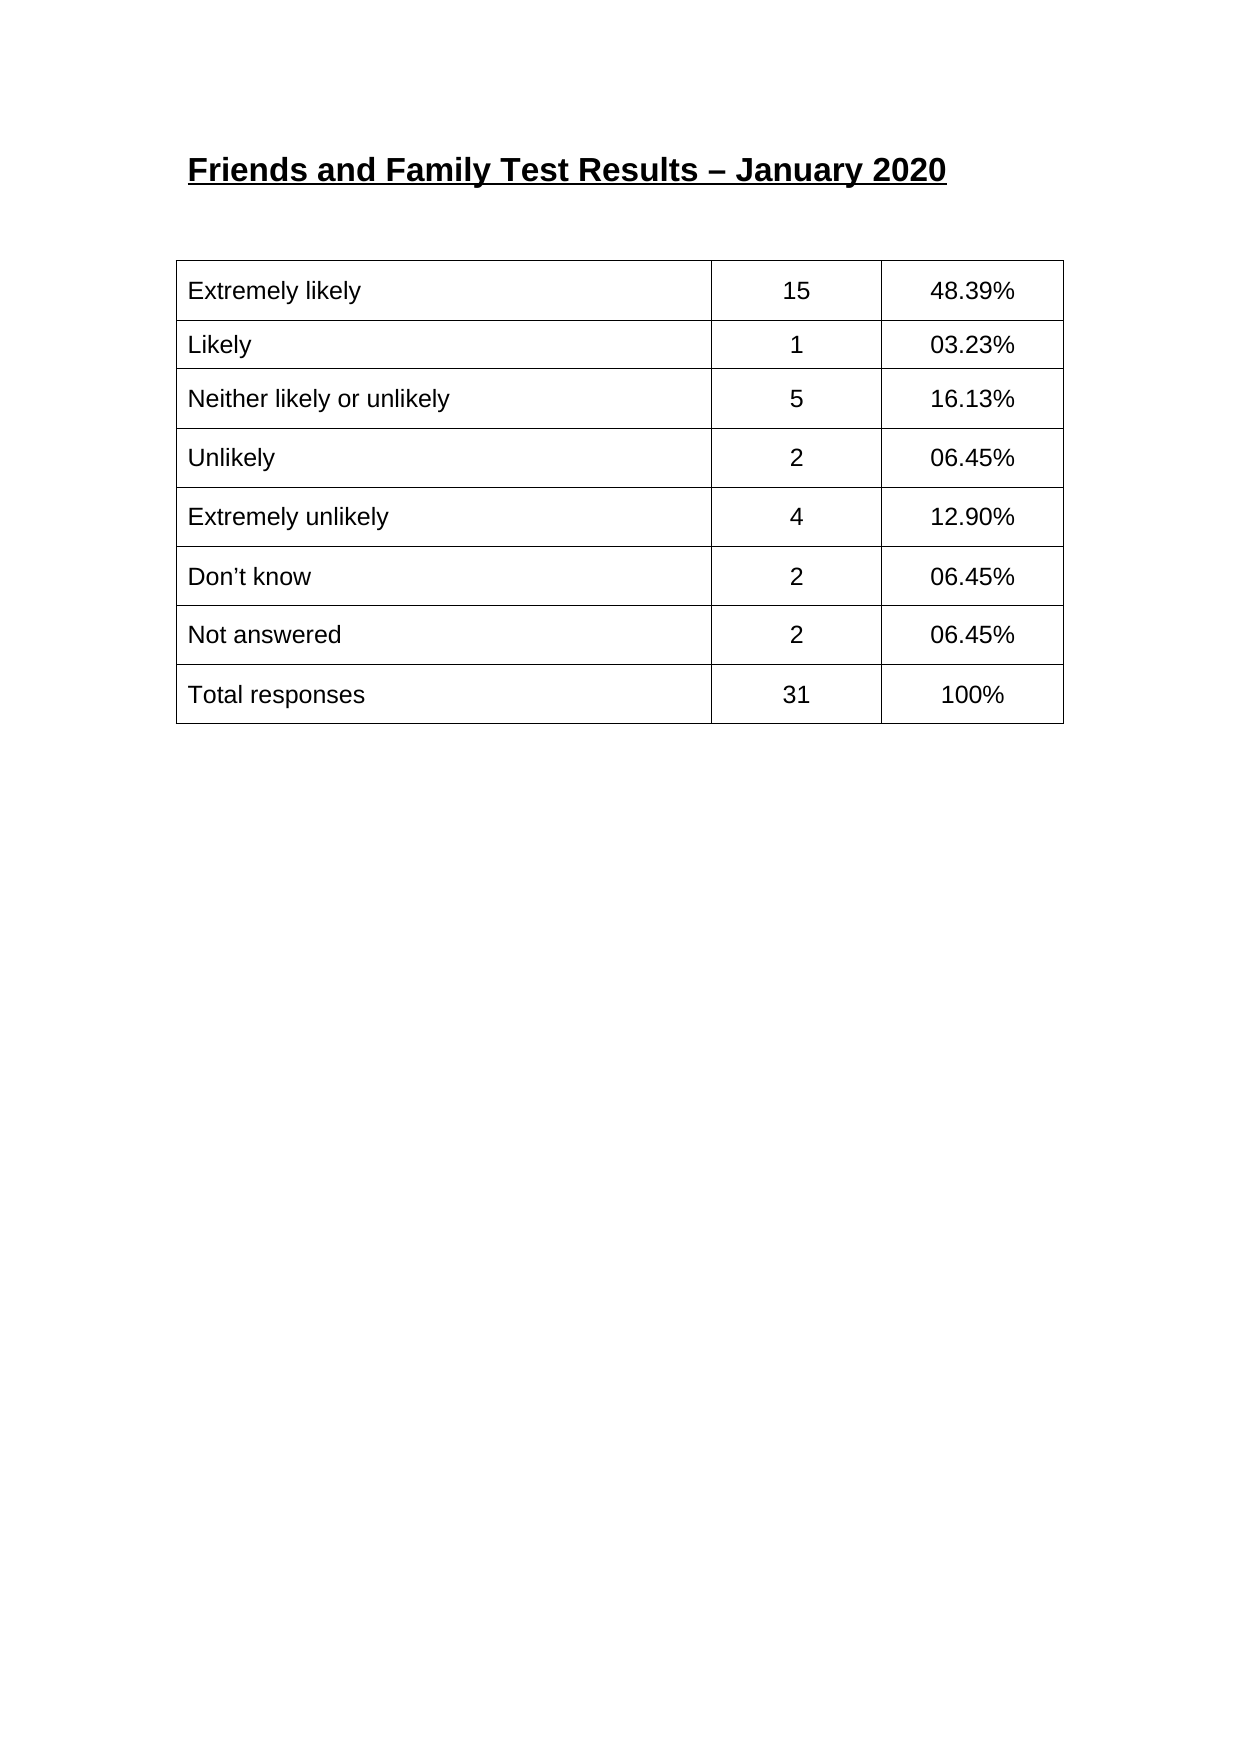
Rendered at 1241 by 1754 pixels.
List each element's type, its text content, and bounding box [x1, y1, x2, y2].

table_cell Neither likely or unlikely [177, 369, 711, 428]
table_cell 06.45% [882, 606, 1063, 664]
table_header 48.39% [882, 261, 1063, 319]
table_cell 100% [882, 665, 1063, 723]
table_cell 16.13% [882, 369, 1063, 428]
table_header Extremely likely [177, 261, 711, 319]
table_cell 2 [712, 547, 881, 605]
table_cell Not answered [177, 606, 711, 664]
table_cell Unlikely [177, 429, 711, 487]
text Friends and Family Test Results – January 2020 [187, 150, 1053, 188]
table_cell 31 [712, 665, 881, 723]
table_cell 5 [712, 369, 881, 428]
table_cell 1 [712, 321, 881, 368]
table_header 15 [712, 261, 881, 319]
table_cell 2 [712, 429, 881, 487]
table_cell 06.45% [882, 547, 1063, 605]
table_cell Extremely unlikely [177, 488, 711, 546]
table_cell 03.23% [882, 321, 1063, 368]
table_cell 2 [712, 606, 881, 664]
table_cell 06.45% [882, 429, 1063, 487]
table_cell 4 [712, 488, 881, 546]
table_cell 12.90% [882, 488, 1063, 546]
table_cell Total responses [177, 665, 711, 723]
table_cell Likely [177, 321, 711, 368]
table_cell Don’t know [177, 547, 711, 605]
